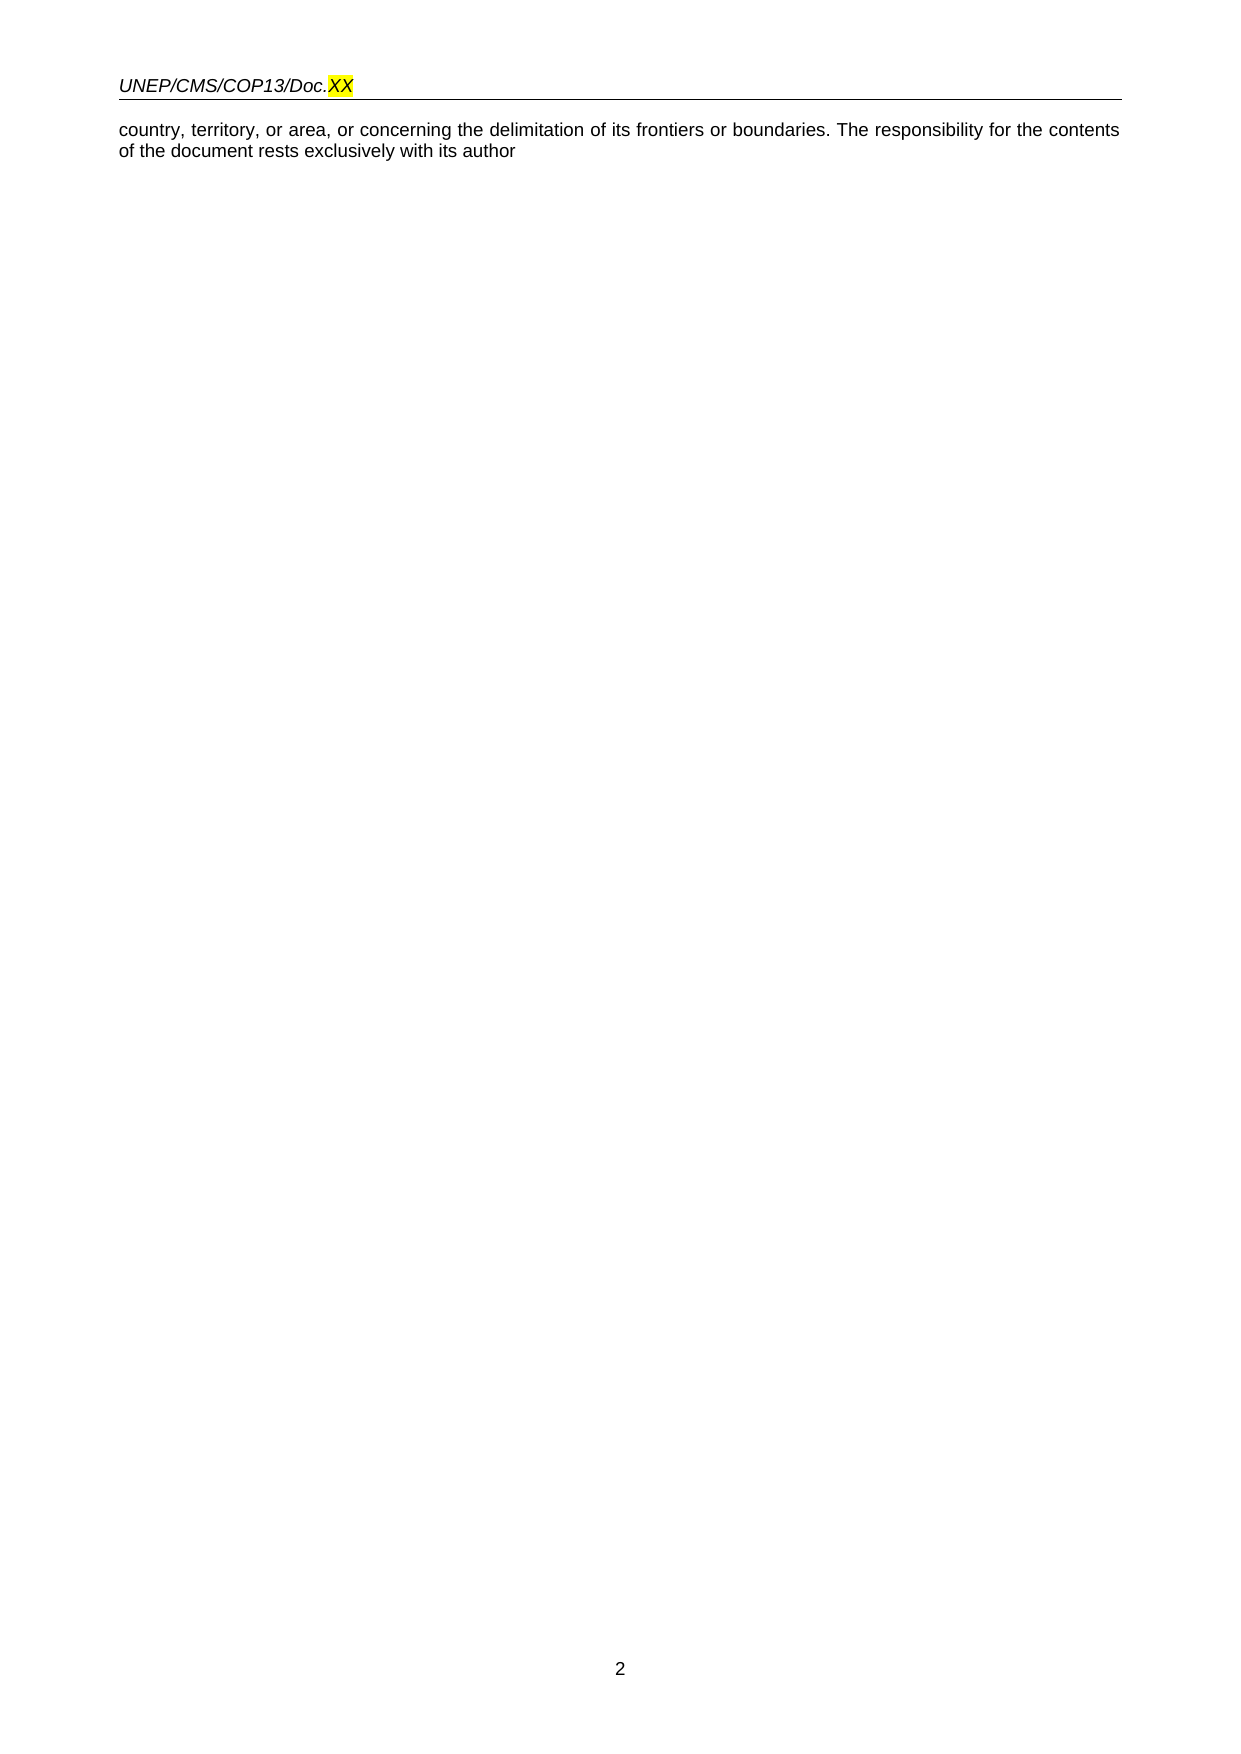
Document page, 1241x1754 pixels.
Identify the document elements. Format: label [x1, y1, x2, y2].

text [118, 118, 1122, 162]
